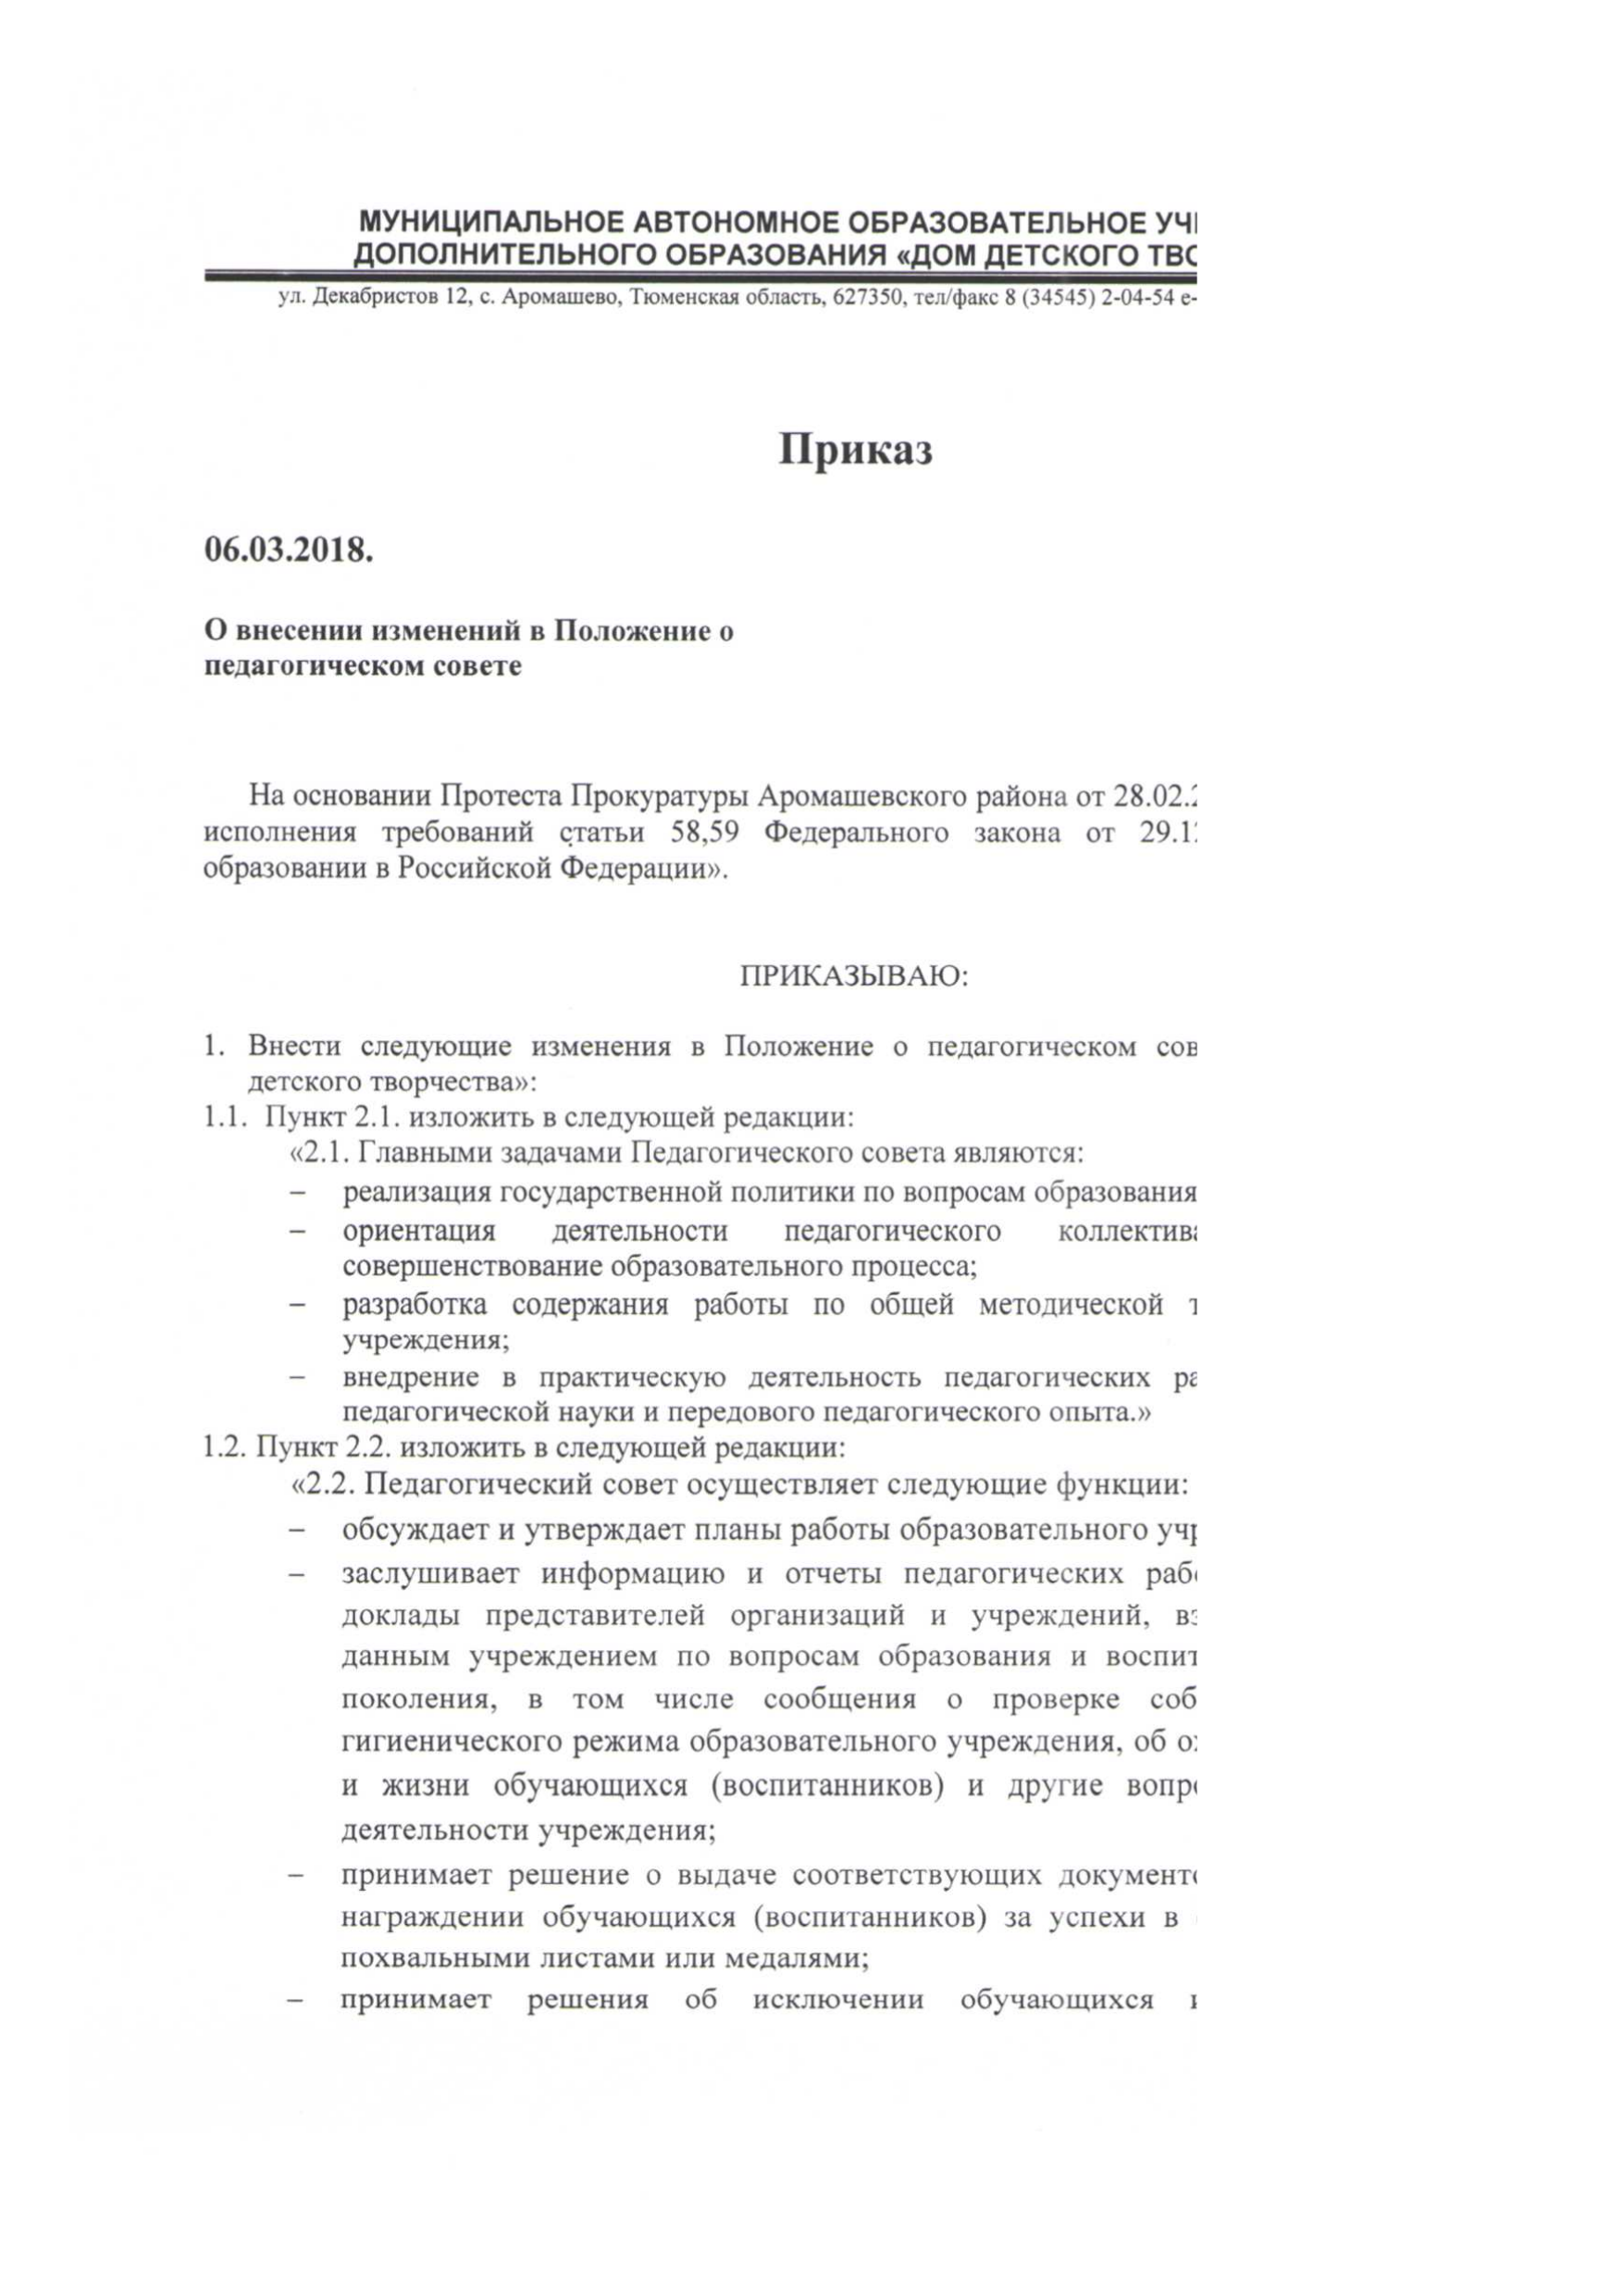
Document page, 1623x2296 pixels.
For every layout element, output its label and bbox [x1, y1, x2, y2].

picture [69, 69, 1197, 2200]
